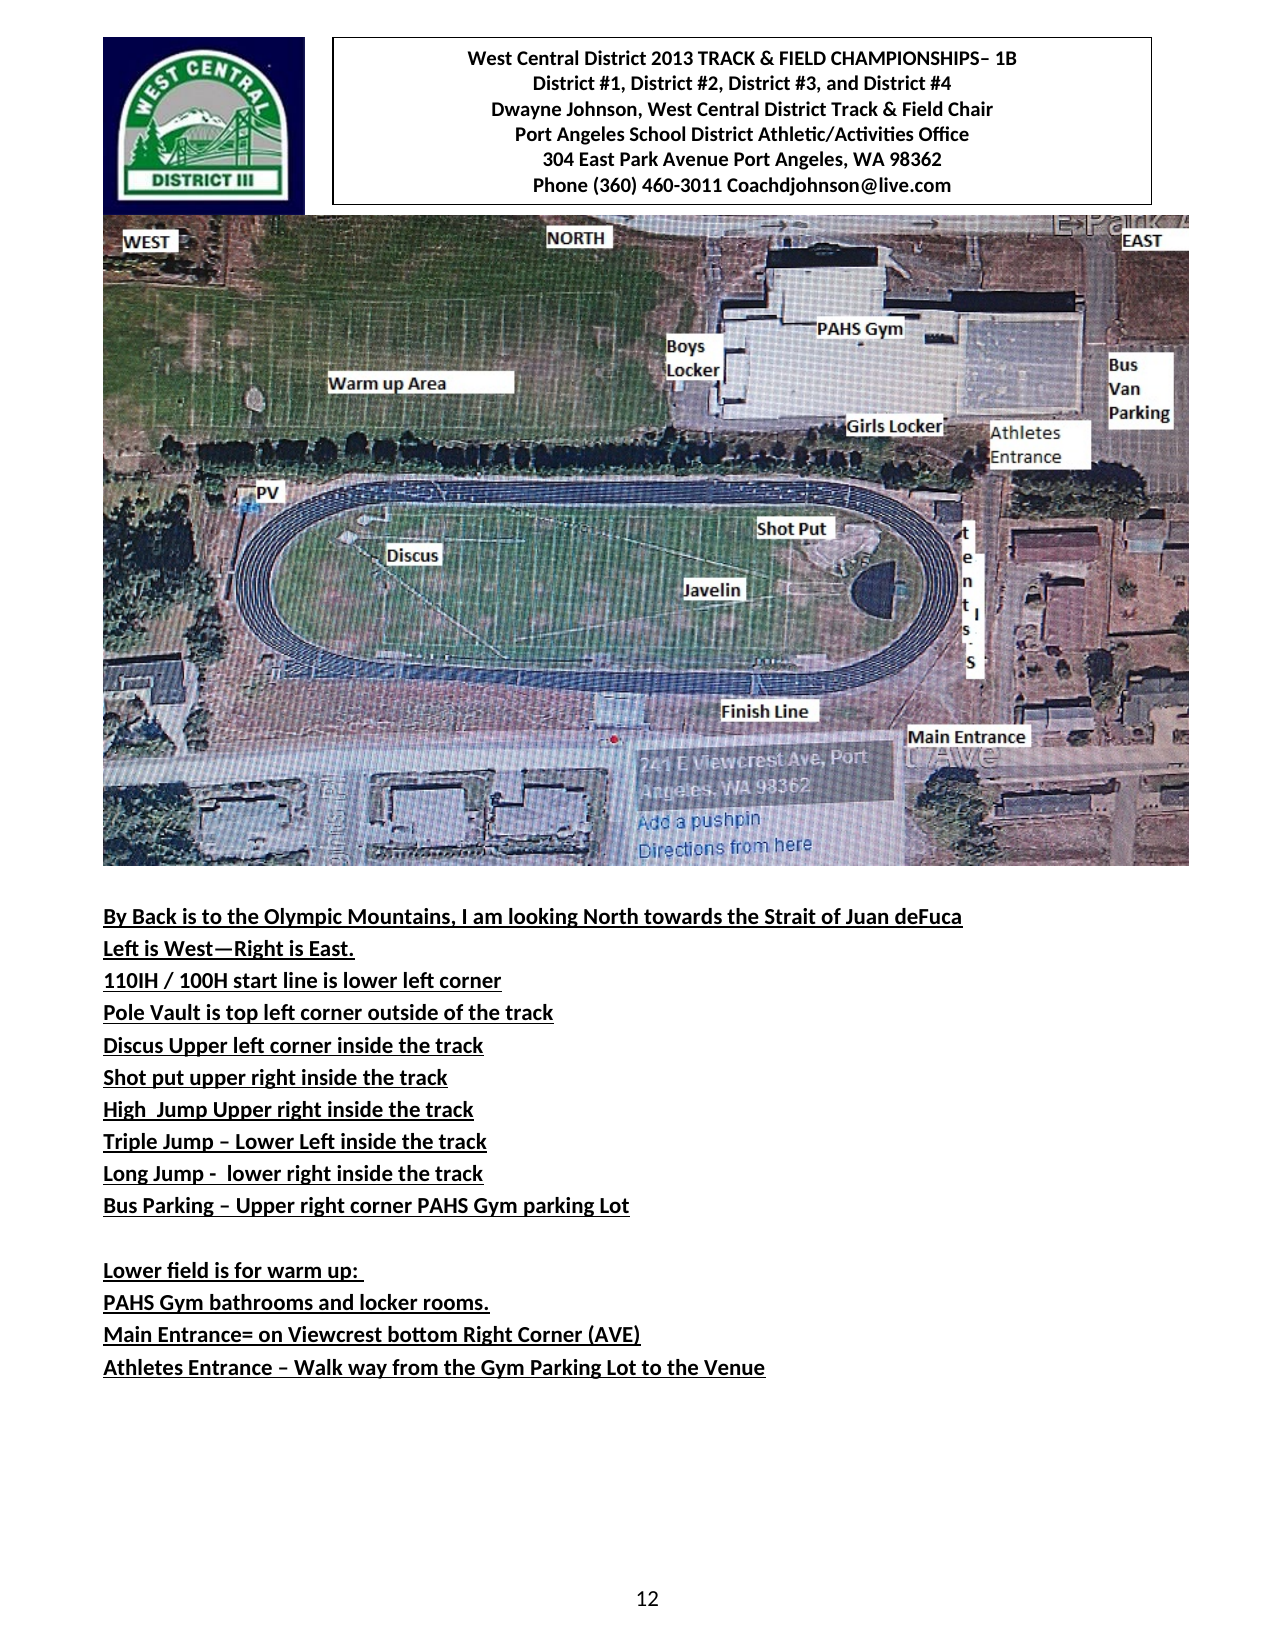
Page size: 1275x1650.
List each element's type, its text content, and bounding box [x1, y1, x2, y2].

list Shot put upper right inside the track [103, 1063, 1191, 1091]
list High Jump Upper right inside the track [103, 1095, 1191, 1123]
list Triple Jump – Lower Left inside the track [103, 1127, 1191, 1155]
picture [103, 37, 1189, 866]
list PAHS Gym bathrooms and locker rooms. [103, 1288, 1191, 1316]
list 110IH / 100H start line is lower left corner [103, 966, 1191, 994]
list Bus Parking – Upper right corner PAHS Gym parking Lot [103, 1192, 1191, 1220]
list Lower field is for warm up: [103, 1256, 1191, 1284]
list Left is West—Right is East. [103, 934, 1191, 962]
list By Back is to the Olympic Mountains, I am looking North towards the Strait of Juan deFuca [103, 902, 1191, 930]
list Main Entrance= on Viewcrest bottom Right Corner (AVE) [103, 1320, 1191, 1348]
list Long Jump - lower right inside the track [103, 1159, 1191, 1187]
list Athletes Entrance – Walk way from the Gym Parking Lot to the Venue [103, 1353, 1191, 1381]
list Discus Upper left corner inside the track [103, 1031, 1191, 1059]
list Pole Vault is top left corner outside of the track [103, 998, 1191, 1027]
